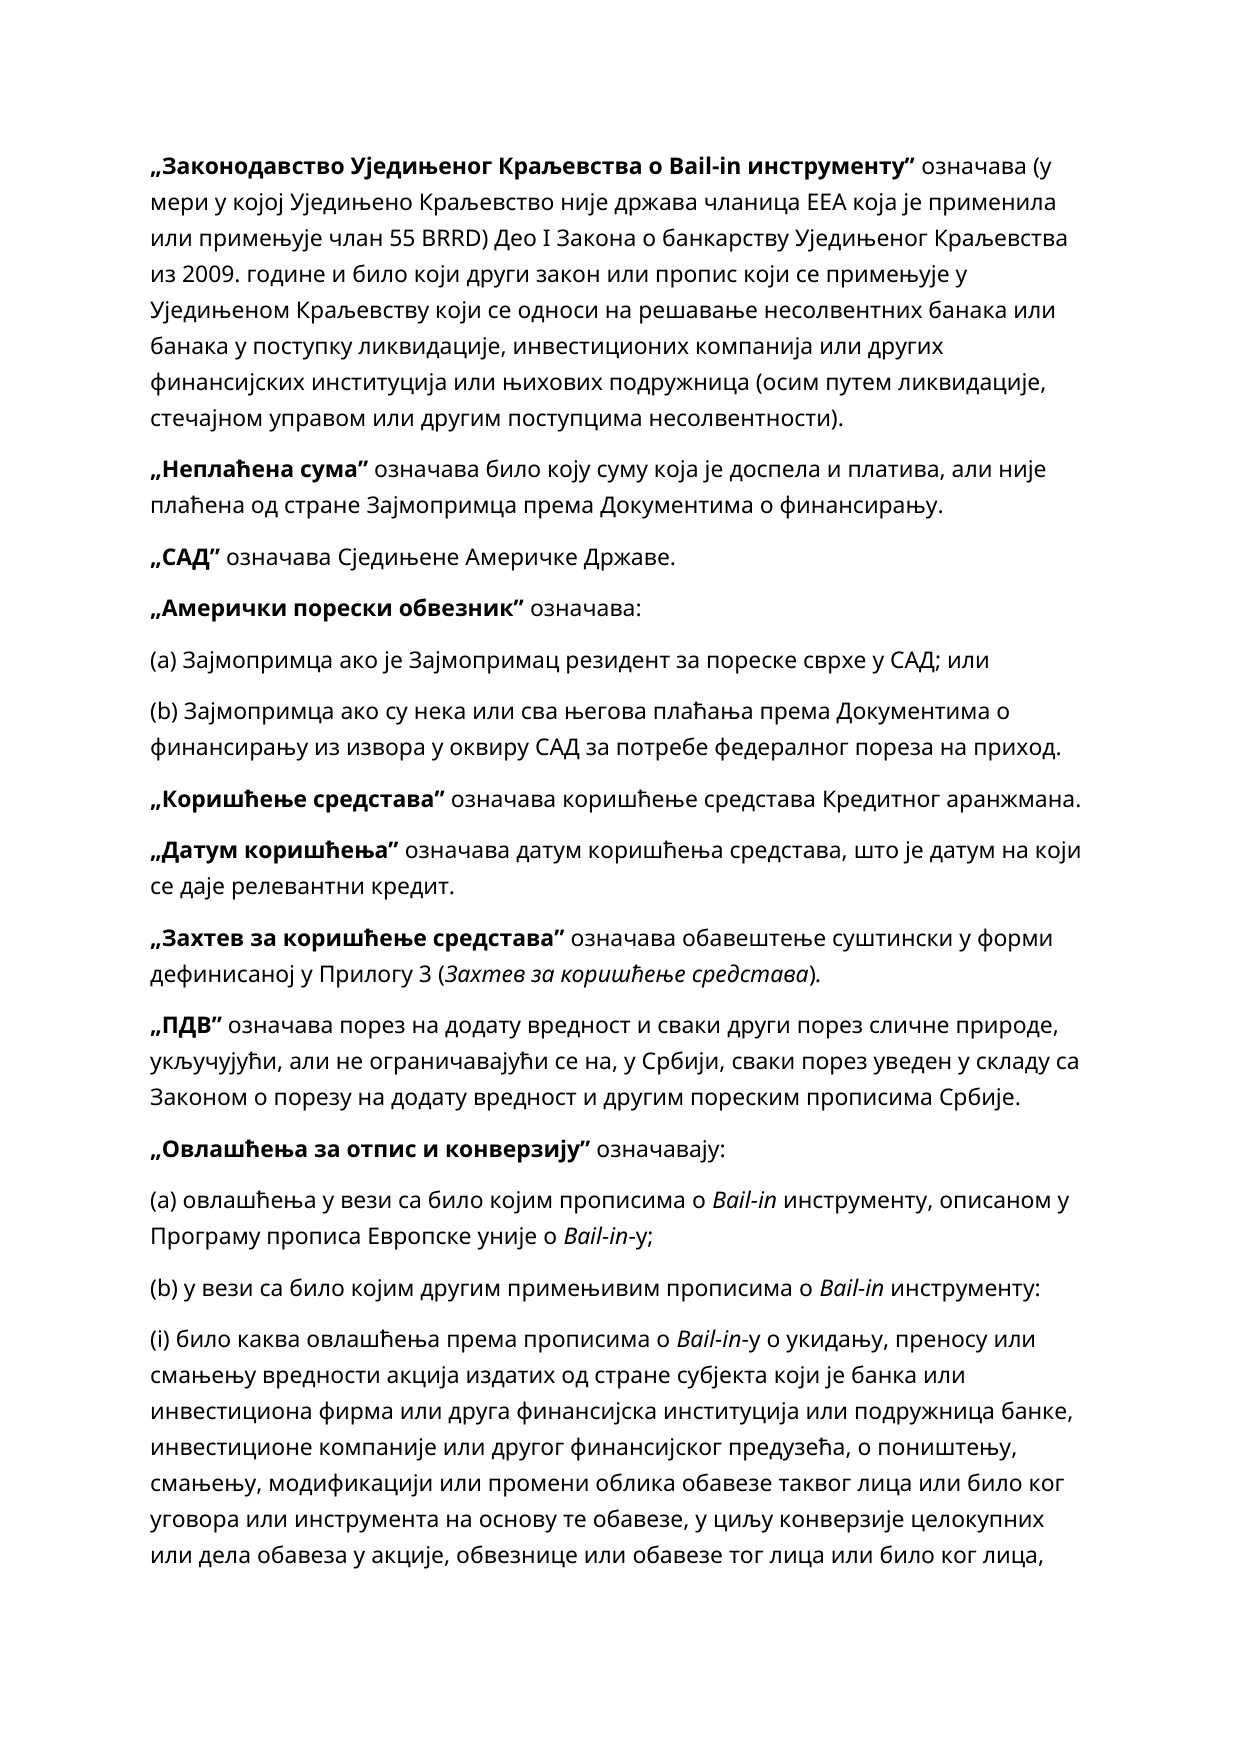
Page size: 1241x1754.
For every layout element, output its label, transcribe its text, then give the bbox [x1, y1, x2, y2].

text „Законодавство Уједињеног Краљевства о Bail-in инструменту” означава (у мери у којој Уједињено Краљевство није држава чланица EEA која је применила или примењује члан 55 BRRD) Део I Законa о банкарству Уједињеног Краљевства из 2009. године и било који други закон или пропис који се примењује у Уједињеном Краљевству који се односи на решавање несолвентних банака или банака у поступку ликвидације, инвестиционих компанија или других финансијских институција или њихових подружница (осим путем ликвидације, стечајном управом или другим поступцима несолвентности). [150, 150, 1090, 433]
text (b) Зајмопримца ако су нека или сва његова плаћања према Документима о финансирању из извора у оквиру САД за потребе федералног пореза на приход. [150, 695, 1090, 762]
text „Неплаћена сума” означава било коју суму која је доспела и платива, али није плаћена од стране Зајмопримца према Документима о финансирању. [150, 453, 1090, 520]
text (a) Зајмопримца ако је Зајмопримац резидент за пореске сврхе у САД; или [150, 644, 1090, 675]
text „Амерички порески обвезник” означава: [150, 592, 1090, 623]
text „Овлашћења за отпис и конверзију” означавају: [150, 1133, 1090, 1164]
text „Датум коришћења” означава датум коришћења средстава, што је датум на који се даје релевантни кредит. [150, 834, 1090, 902]
text „Захтев за коришћење средстава” означава обавештење суштински у форми дефинисаној у Прилогу 3 (Захтев за коришћење средстава). [150, 922, 1090, 989]
text (b) у вези са било којим другим примењивим прописима о Bail-in инструменту: [150, 1272, 1090, 1303]
text (a) овлашћења у вези са било којим прописима о Bail-in инструменту, описаном у Програму прописа Европске уније о Bail-in-у; [150, 1184, 1090, 1252]
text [150, 1323, 1090, 1570]
text „Коришћење средстава” означава коришћење средстава Кредитног аранжмана. [150, 783, 1090, 814]
text „ПДВ” означава порез на додату вредност и сваки други порез сличне природе, укључујући, али не ограничавајући се на, у Србији, сваки порез уведен у складу са Законом о порезу на додату вредност и другим пореским прописима Србије. [150, 1009, 1090, 1112]
text „САД” означава Сједињене Америчке Државе. [150, 541, 1090, 572]
